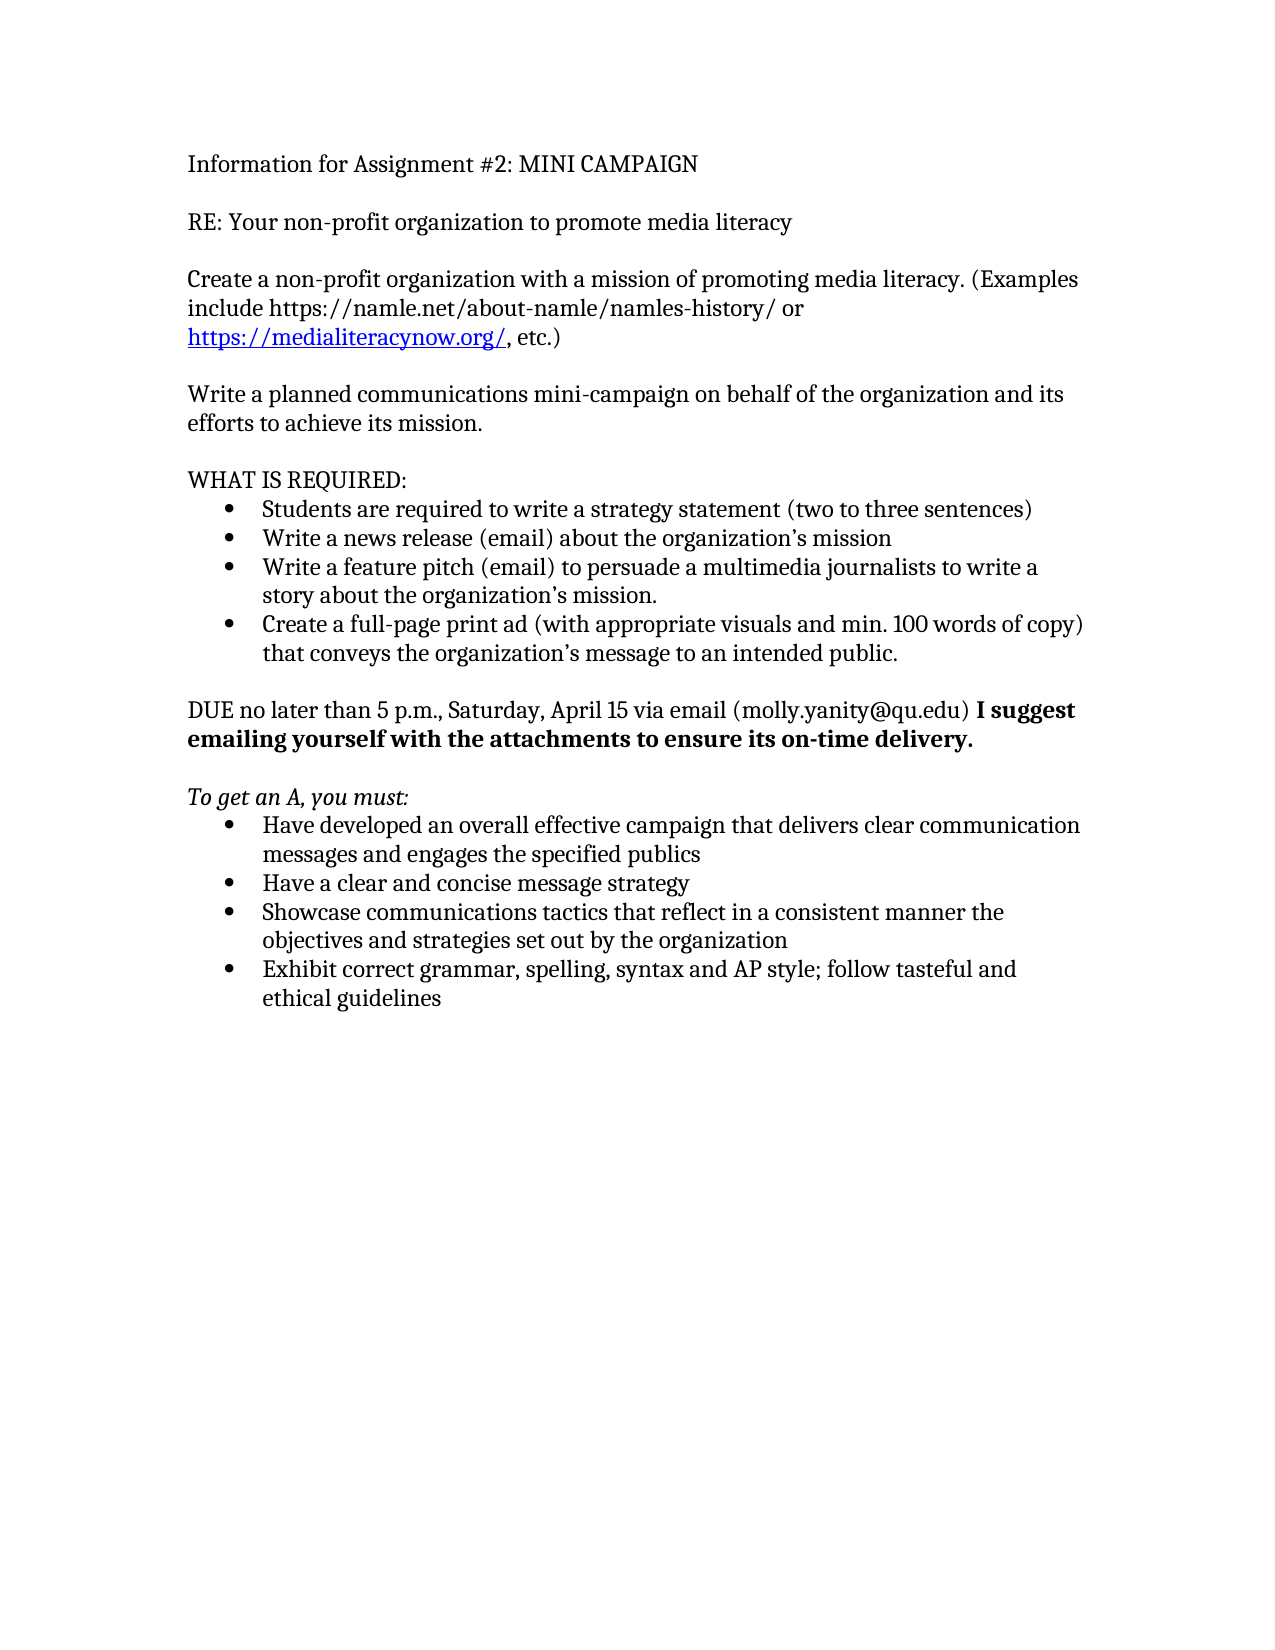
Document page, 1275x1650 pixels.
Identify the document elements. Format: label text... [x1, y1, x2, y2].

list Have a clear and concise message strategy [225, 869, 1087, 897]
text Create a non-profit organization with a mission of promoting media literacy. (Examples include https://namle.net/about-namle/namles-history/ or https://medialiteracynow.org/, etc.) [187, 265, 1087, 351]
text DUE no later than 5 p.m., Saturday, April 15 via email (molly.yanity@qu.edu) I suggest emailing yourself with the attachments to ensure its on-time delivery. [187, 696, 1087, 754]
list Write a news release (email) about the organization’s mission [225, 524, 1087, 552]
list Write a feature pitch (email) to persuade a multimedia journalists to write a story about the organization’s mission. [225, 552, 1087, 610]
text Information for Assignment #2: MINI CAMPAIGN [187, 150, 1087, 179]
text To get an A, you must: [187, 782, 1087, 811]
text Write a planned communications mini-campaign on behalf of the organization and its efforts to achieve its mission. [187, 380, 1087, 437]
text RE: Your non-profit organization to promote media literacy [187, 207, 1087, 236]
list Students are required to write a strategy statement (two to three sentences) [225, 495, 1087, 524]
text WHAT IS REQUIRED: [187, 466, 1087, 495]
list Showcase communications tactics that reflect in a consistent manner the objectives and strategies set out by the organization [225, 897, 1087, 955]
list Exhibit correct grammar, spelling, syntax and AP style; follow tasteful and ethical guidelines [225, 955, 1087, 1012]
list Create a full-page print ad (with appropriate visuals and min. 100 words of copy) that conveys the organization’s message to an intended public. [225, 610, 1087, 667]
list Have developed an overall effective campaign that delivers clear communication messages and engages the specified publics [225, 811, 1087, 869]
